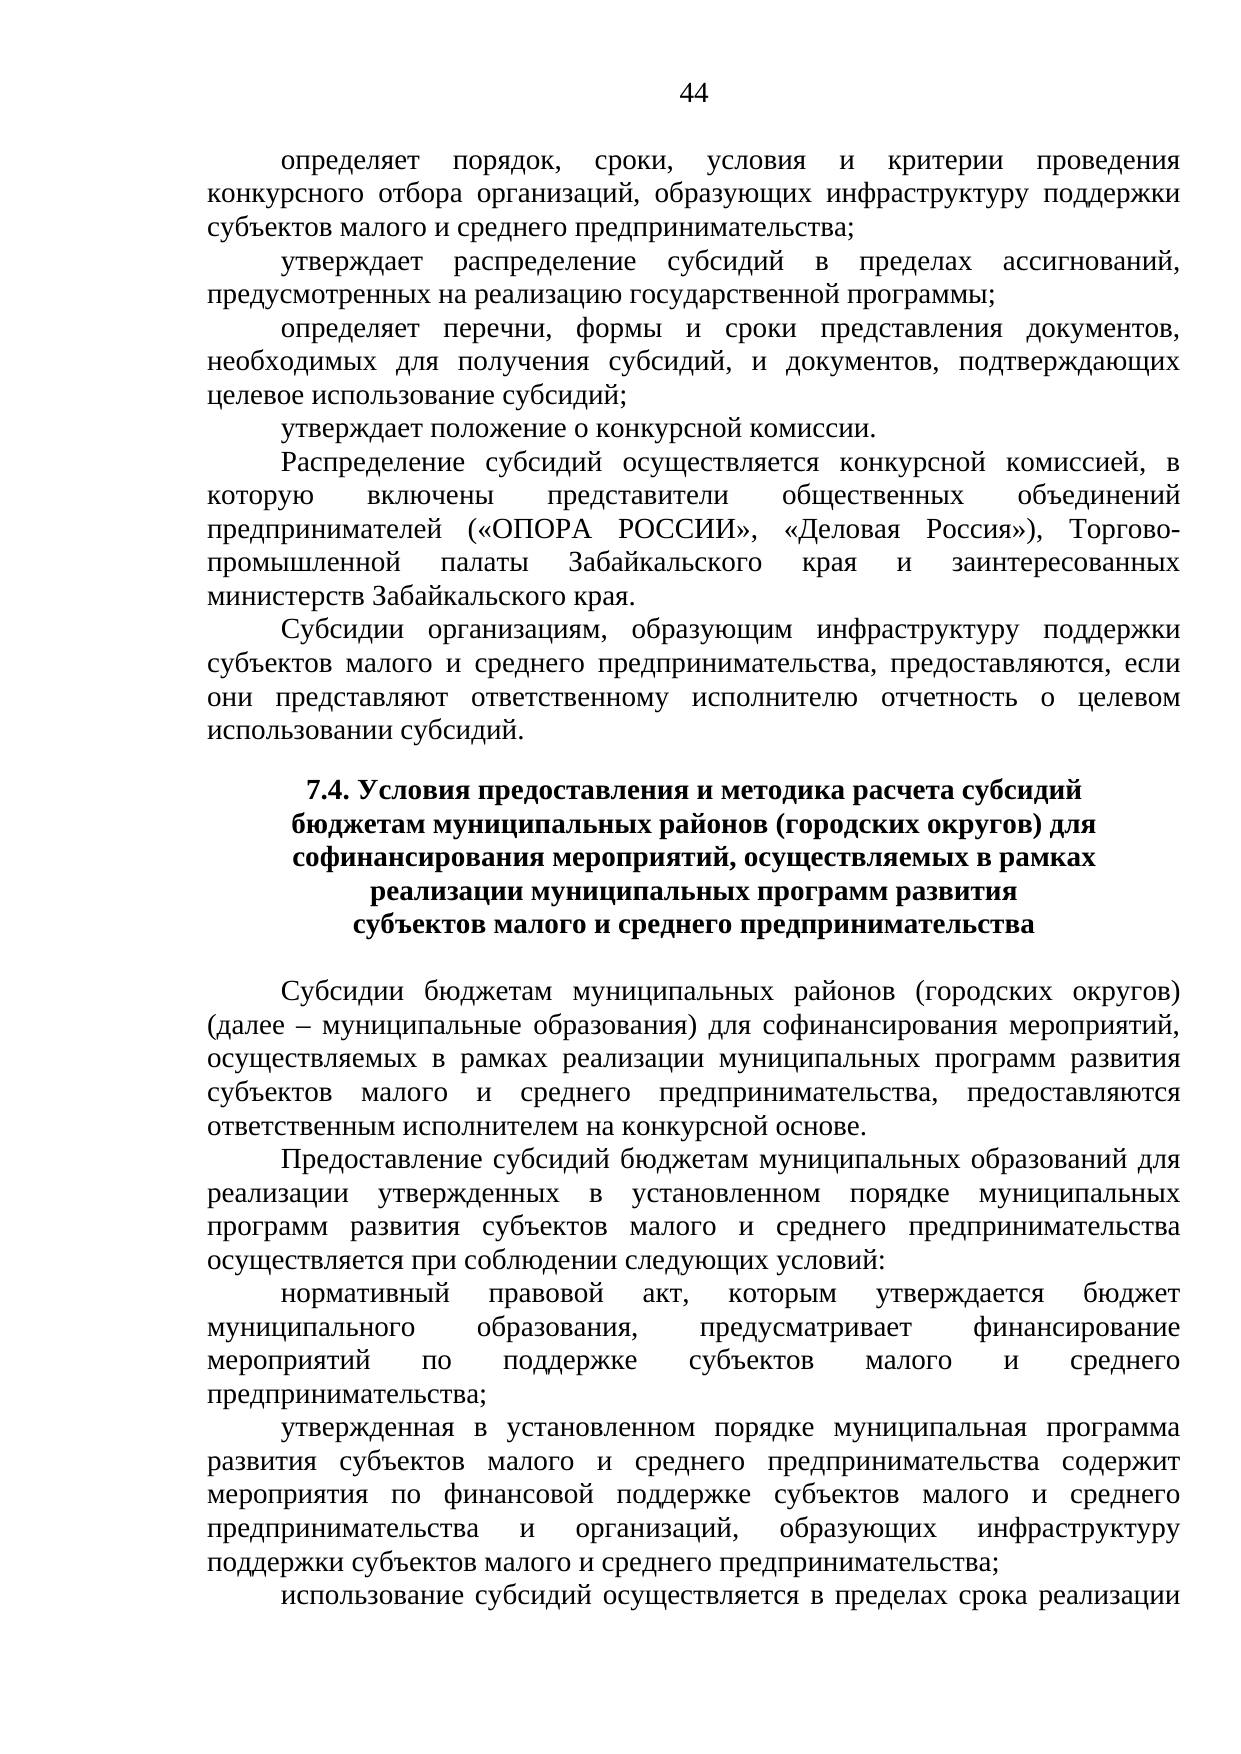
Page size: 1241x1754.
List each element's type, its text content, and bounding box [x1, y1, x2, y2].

text реализации муниципальных программ развития [207, 873, 1181, 906]
text бюджетам муниципальных районов (городских округов) для софинансирования мероприятий, осуществляемых в рамках [207, 806, 1181, 873]
text определяет перечни, формы и сроки представления документов, необходимых для получения субсидий, и документов, подтверждающих целевое использование субсидий; [207, 310, 1181, 410]
text Субсидии бюджетам муниципальных районов (городских округов) (далее – муниципальные образования) для софинансирования мероприятий, осуществляемых в рамках реализации муниципальных программ развития субъектов малого и среднего предпринимательства, предоставляются ответственным исполнителем на конкурсной основе. [207, 973, 1181, 1141]
text утверждает положение о конкурсной комиссии. [207, 410, 1181, 444]
text Субсидии организациям, образующим инфраструктуру поддержки субъектов малого и среднего предпринимательства, предоставляются, если они представляют ответственному исполнителю отчетность о целевом использовании субсидий. [207, 612, 1181, 746]
text утверждает распределение субсидий в пределах ассигнований, предусмотренных на реализацию государственной программы; [207, 243, 1181, 310]
text 7.4. Условия предоставления и методика расчета субсидий [207, 772, 1181, 806]
text утвержденная в установленном порядке муниципальная программа развития субъектов малого и среднего предпринимательства содержит мероприятия по финансовой поддержке субъектов малого и среднего предпринимательства и организаций, образующих инфраструктуру поддержки субъектов малого и среднего предпринимательства; [207, 1409, 1181, 1577]
text субъектов малого и среднего предпринимательства [207, 906, 1181, 940]
text Распределение субсидий осуществляется конкурсной комиссией, в которую включены представители общественных объединений предпринимателей («ОПОРА РОССИИ», «Деловая Россия»), Торгово-промышленной палаты Забайкальского края и заинтересованных министерств Забайкальского края. [207, 444, 1181, 612]
text Предоставление субсидий бюджетам муниципальных образований для реализации утвержденных в установленном порядке муниципальных программ развития субъектов малого и среднего предпринимательства осуществляется при соблюдении следующих условий: [207, 1141, 1181, 1275]
text нормативный правовой акт, которым утверждается бюджет муниципального образования, предусматривает финансирование мероприятий по поддержке субъектов малого и среднего предпринимательства; [207, 1275, 1181, 1409]
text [207, 1577, 1181, 1611]
text определяет порядок, сроки, условия и критерии проведения конкурсного отбора организаций, образующих инфраструктуру поддержки субъектов малого и среднего предпринимательства; [207, 142, 1181, 243]
